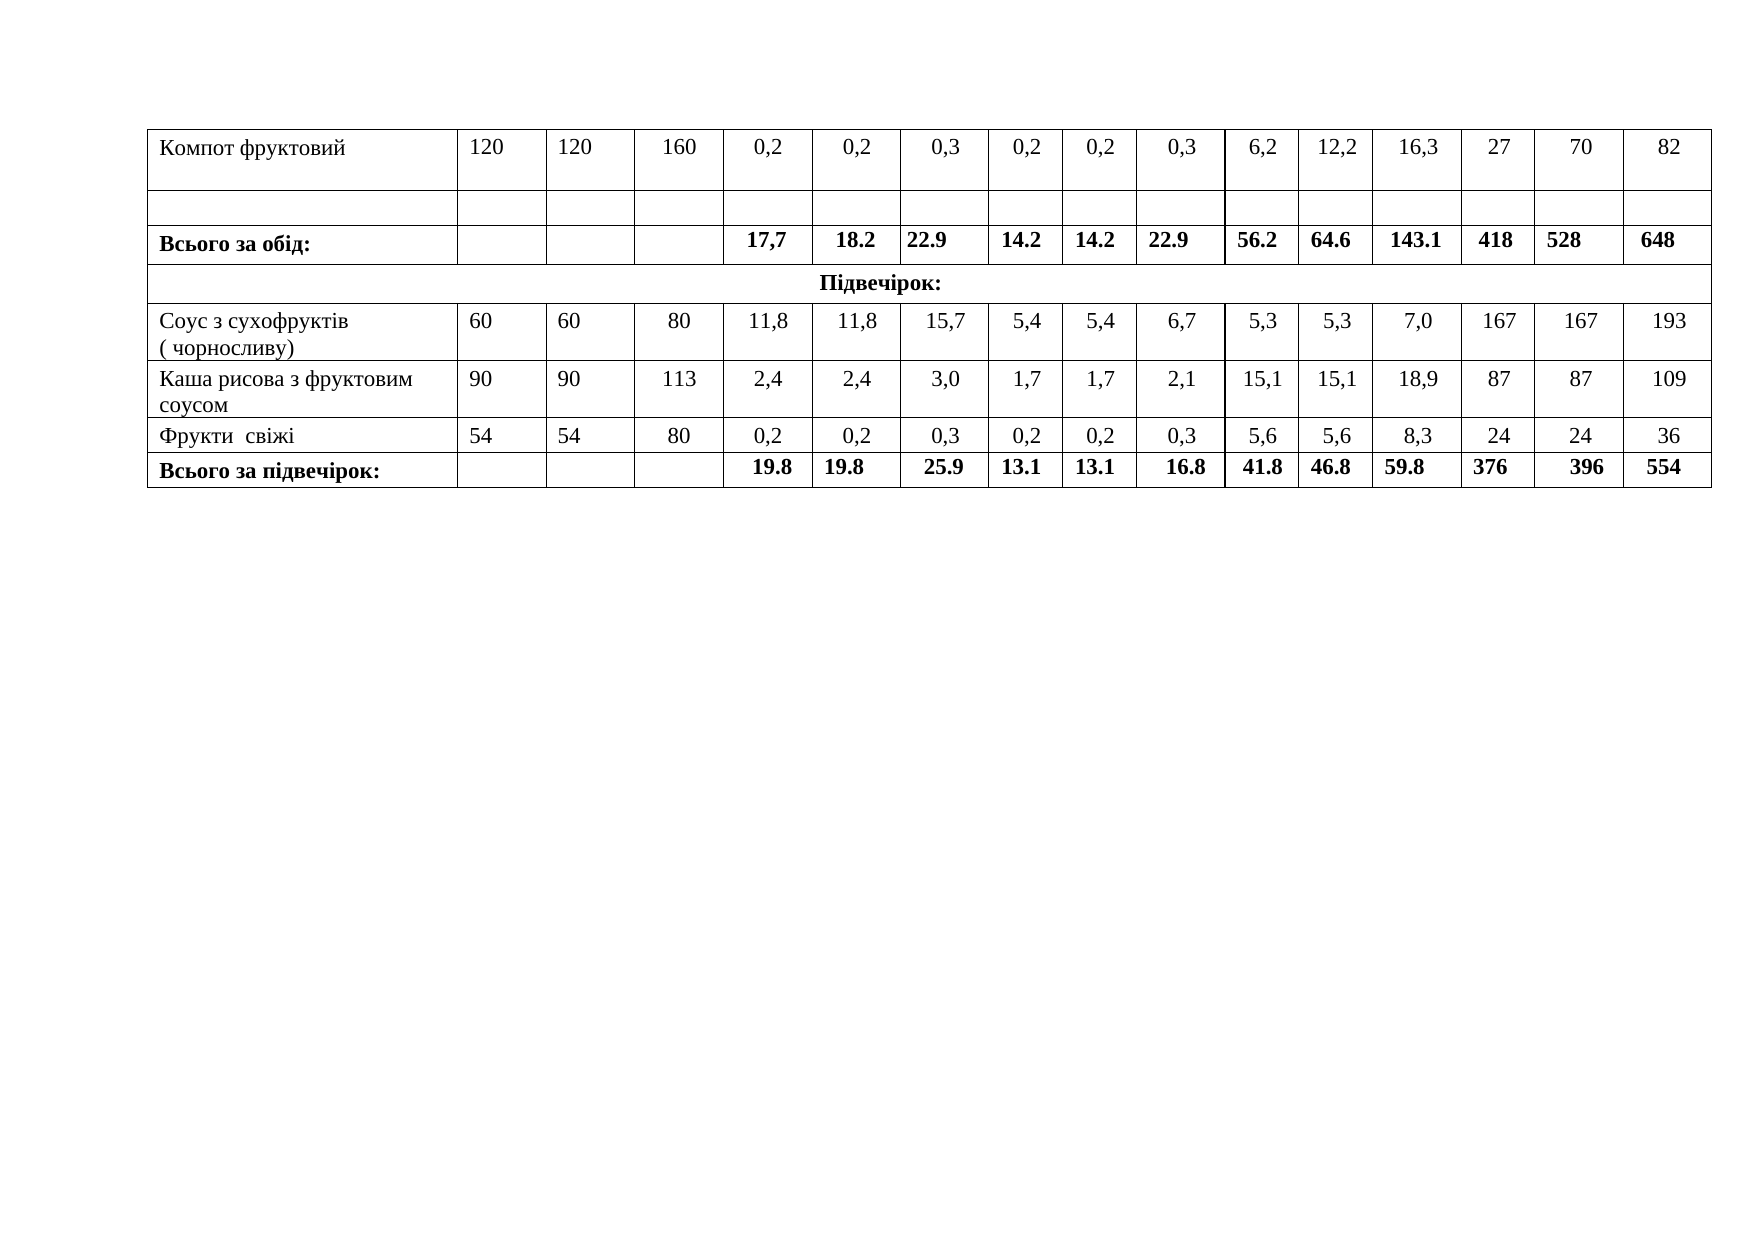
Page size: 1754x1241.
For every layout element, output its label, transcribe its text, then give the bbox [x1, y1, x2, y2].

table_cell 5,6 [1226, 418, 1298, 452]
table_header 82 [1624, 130, 1711, 190]
table_header 120 [458, 130, 546, 190]
table_header Компот фруктовий [148, 130, 457, 190]
table_cell 54 [547, 418, 634, 452]
table_header 160 [635, 130, 723, 190]
table_cell 16.8 [1137, 453, 1224, 487]
table_cell 0,2 [989, 418, 1062, 452]
table_cell [1299, 191, 1372, 225]
table_cell [1226, 191, 1298, 225]
table_cell 15,1 [1226, 361, 1298, 417]
table_cell [813, 191, 900, 225]
table_cell 64.6 [1299, 226, 1372, 264]
table_header 0,2 [989, 130, 1062, 190]
table_header 0,3 [1137, 130, 1224, 190]
table_cell [901, 191, 988, 225]
table_header 70 [1535, 130, 1623, 190]
table_cell 5,4 [989, 304, 1062, 360]
table_cell [458, 191, 546, 225]
table_cell 22.9 [901, 226, 988, 264]
table_cell Фрукти свіжі [148, 418, 457, 452]
table_cell 14.2 [1063, 226, 1136, 264]
table_cell 418 [1462, 226, 1534, 264]
table_cell 2,4 [813, 361, 900, 417]
table_cell 87 [1462, 361, 1534, 417]
table_cell 2,1 [1137, 361, 1224, 417]
table_cell 13.1 [989, 453, 1062, 487]
table_cell [1137, 191, 1224, 225]
table_cell Каша рисова з фруктовим соусом [148, 361, 457, 417]
table_cell 5,6 [1299, 418, 1372, 452]
table_header 16,3 [1373, 130, 1461, 190]
table_cell 8,3 [1373, 418, 1461, 452]
table_cell 19.8 [813, 453, 900, 487]
table_cell 1,7 [1063, 361, 1136, 417]
table_cell [547, 191, 634, 225]
table_cell [1624, 191, 1711, 225]
table_cell 167 [1462, 304, 1534, 360]
table_cell 18.2 [813, 226, 900, 264]
table_cell 0,3 [1137, 418, 1224, 452]
table_cell 396 [1535, 453, 1623, 487]
table_cell 0,2 [813, 418, 900, 452]
table_cell 15,1 [1299, 361, 1372, 417]
table_cell 22.9 [1137, 226, 1224, 264]
table_cell 41.8 [1226, 453, 1298, 487]
table_cell Всього за обід: [148, 226, 457, 264]
table_cell 5,4 [1063, 304, 1136, 360]
table_cell 90 [547, 361, 634, 417]
table_cell 13.1 [1063, 453, 1136, 487]
table_cell 46.8 [1299, 453, 1372, 487]
table_header 0,3 [901, 130, 988, 190]
table_cell 528 [1535, 226, 1623, 264]
table_cell 7,0 [1373, 304, 1461, 360]
table_cell Підвечірок: [148, 265, 1711, 303]
table_cell [1063, 191, 1136, 225]
table_cell [1462, 191, 1534, 225]
table_cell [148, 191, 457, 225]
table_header 0,2 [813, 130, 900, 190]
table_cell 3,0 [901, 361, 988, 417]
table_cell [458, 453, 546, 487]
table_cell 17,7 [724, 226, 812, 264]
table_cell 14.2 [989, 226, 1062, 264]
table_cell 109 [1624, 361, 1711, 417]
table_cell 60 [547, 304, 634, 360]
table_cell 54 [458, 418, 546, 452]
table_cell [635, 226, 723, 264]
table_cell 56.2 [1226, 226, 1298, 264]
table_header 6,2 [1226, 130, 1298, 190]
table_cell 11,8 [724, 304, 812, 360]
table_cell 87 [1535, 361, 1623, 417]
table_cell [547, 453, 634, 487]
table_cell [989, 191, 1062, 225]
table_cell 19.8 [724, 453, 812, 487]
table_cell [1373, 191, 1461, 225]
table_cell [458, 226, 546, 264]
table_cell 5,3 [1226, 304, 1298, 360]
table_cell 193 [1624, 304, 1711, 360]
table_cell 80 [635, 304, 723, 360]
table_cell 59.8 [1373, 453, 1461, 487]
table_cell 0,3 [901, 418, 988, 452]
table_cell 15,7 [901, 304, 988, 360]
table_cell [635, 191, 723, 225]
table_header 27 [1462, 130, 1534, 190]
table_cell 11,8 [813, 304, 900, 360]
table_cell 113 [635, 361, 723, 417]
table_cell 648 [1624, 226, 1711, 264]
table_cell 554 [1624, 453, 1711, 487]
table_cell 376 [1462, 453, 1534, 487]
table_cell 36 [1624, 418, 1711, 452]
table_cell 18,9 [1373, 361, 1461, 417]
table_cell Всього за підвечірок: [148, 453, 457, 487]
table_cell 5,3 [1299, 304, 1372, 360]
table_cell Соус з сухофруктів ( чорносливу) [148, 304, 457, 360]
table_header 0,2 [1063, 130, 1136, 190]
table_header 12,2 [1299, 130, 1372, 190]
table_header 120 [547, 130, 634, 190]
table_cell 0,2 [1063, 418, 1136, 452]
table_cell 0,2 [724, 418, 812, 452]
table_header 0,2 [724, 130, 812, 190]
table_cell 25.9 [901, 453, 988, 487]
table_cell 24 [1535, 418, 1623, 452]
table_cell [724, 191, 812, 225]
table_cell [1535, 191, 1623, 225]
table_cell 90 [458, 361, 546, 417]
table_cell 80 [635, 418, 723, 452]
table_cell 60 [458, 304, 546, 360]
table_cell 2,4 [724, 361, 812, 417]
table_cell 1,7 [989, 361, 1062, 417]
table_cell 6,7 [1137, 304, 1224, 360]
table_cell 24 [1462, 418, 1534, 452]
table_cell [547, 226, 634, 264]
table_cell 143.1 [1373, 226, 1461, 264]
table_cell 167 [1535, 304, 1623, 360]
table_cell [635, 453, 723, 487]
